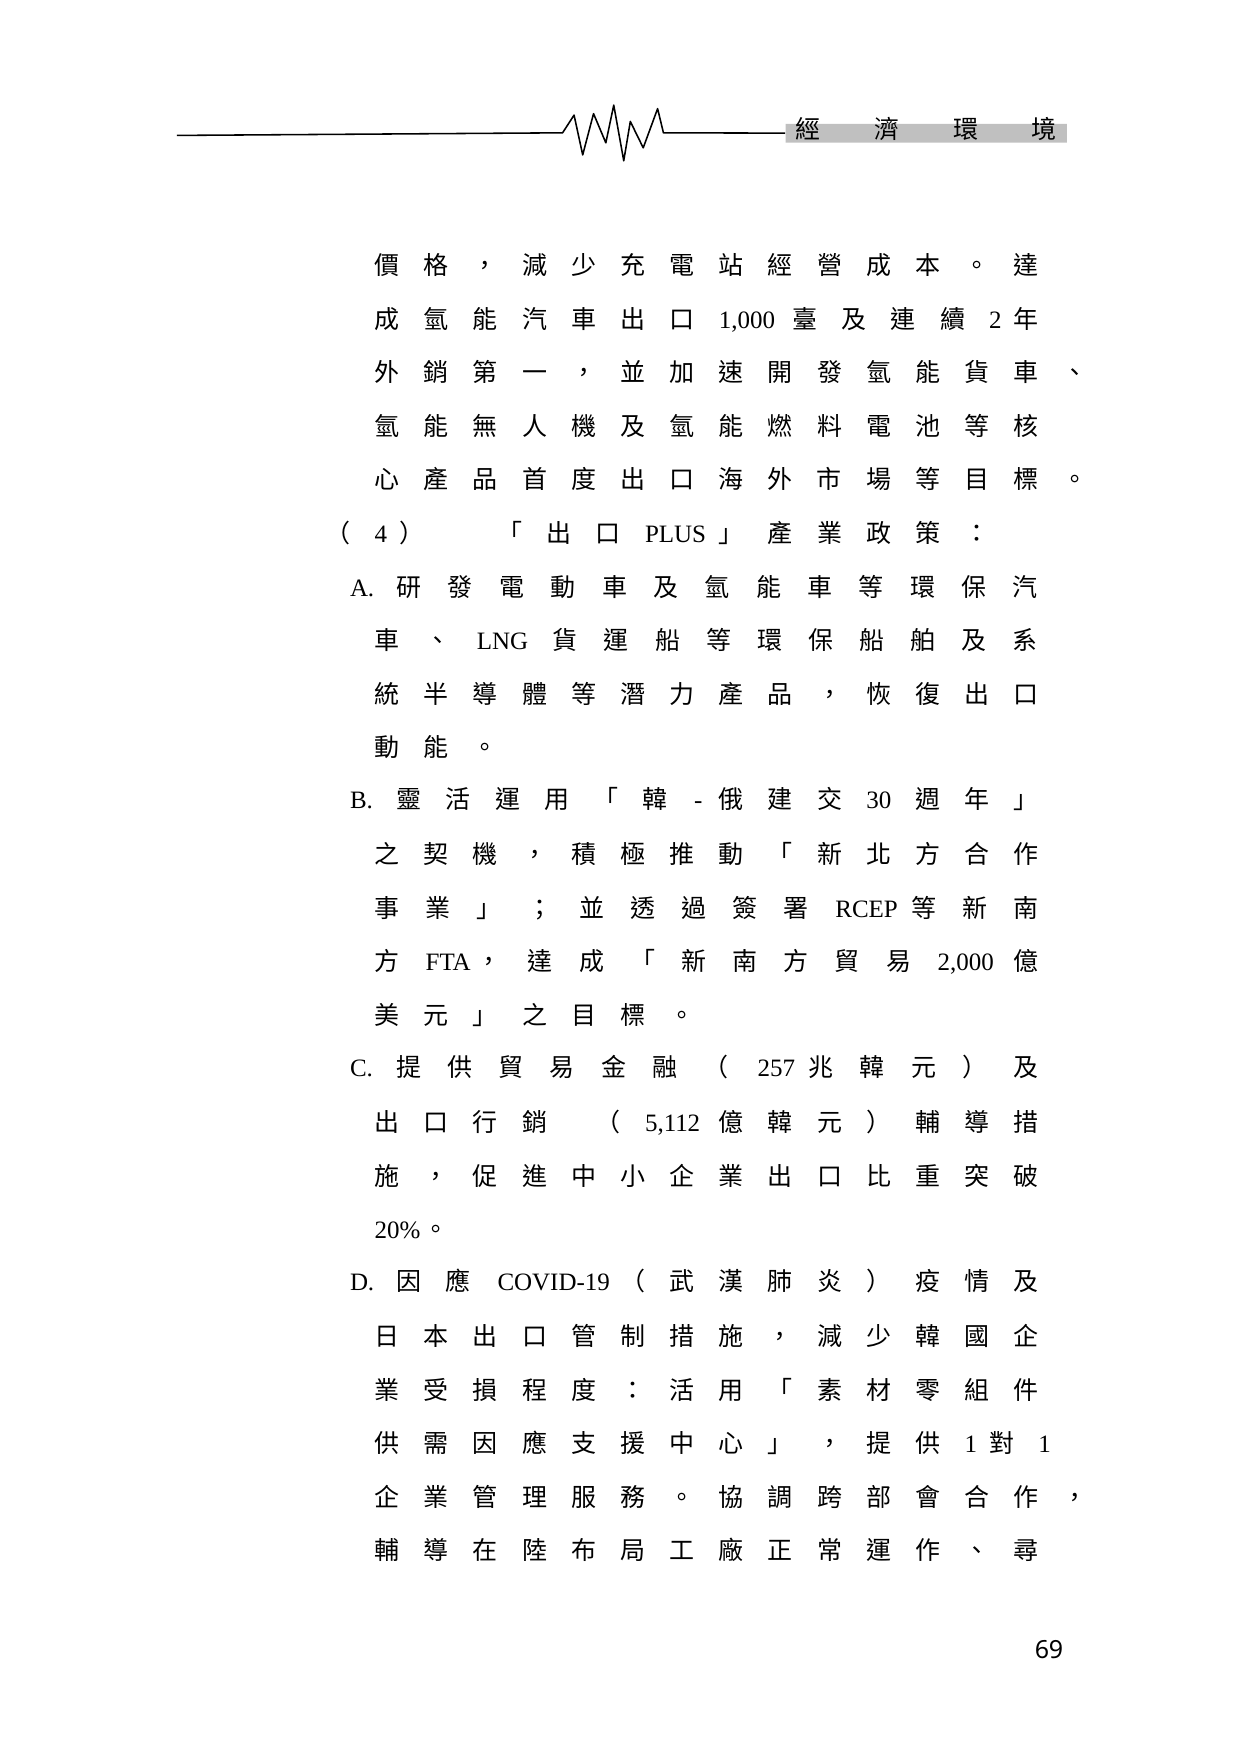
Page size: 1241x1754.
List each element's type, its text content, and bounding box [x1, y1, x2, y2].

text （4） 「出口PLUS」產業政策： [301, 505, 1063, 558]
text B. 靈活運用「韓-俄建交30週年」之契機，積極推動「新北方合作事業」；並透過簽署RCEP等新南方FTA，達成「新南方貿易2,000億美元」之目標。 [325, 773, 1063, 1040]
text A. 研發電動車及氫能車等環保汽車、LNG貨運船等環保船舶及系統半導體等潛力產品，恢復出口動能。 [325, 558, 1063, 773]
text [301, 237, 1063, 505]
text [325, 1254, 1063, 1576]
text C. 提供貿易金融（257兆韓元）及出口行銷 （5,112億韓元）輔導措施，促進中小企業出口比重突破20%。 [325, 1040, 1063, 1254]
